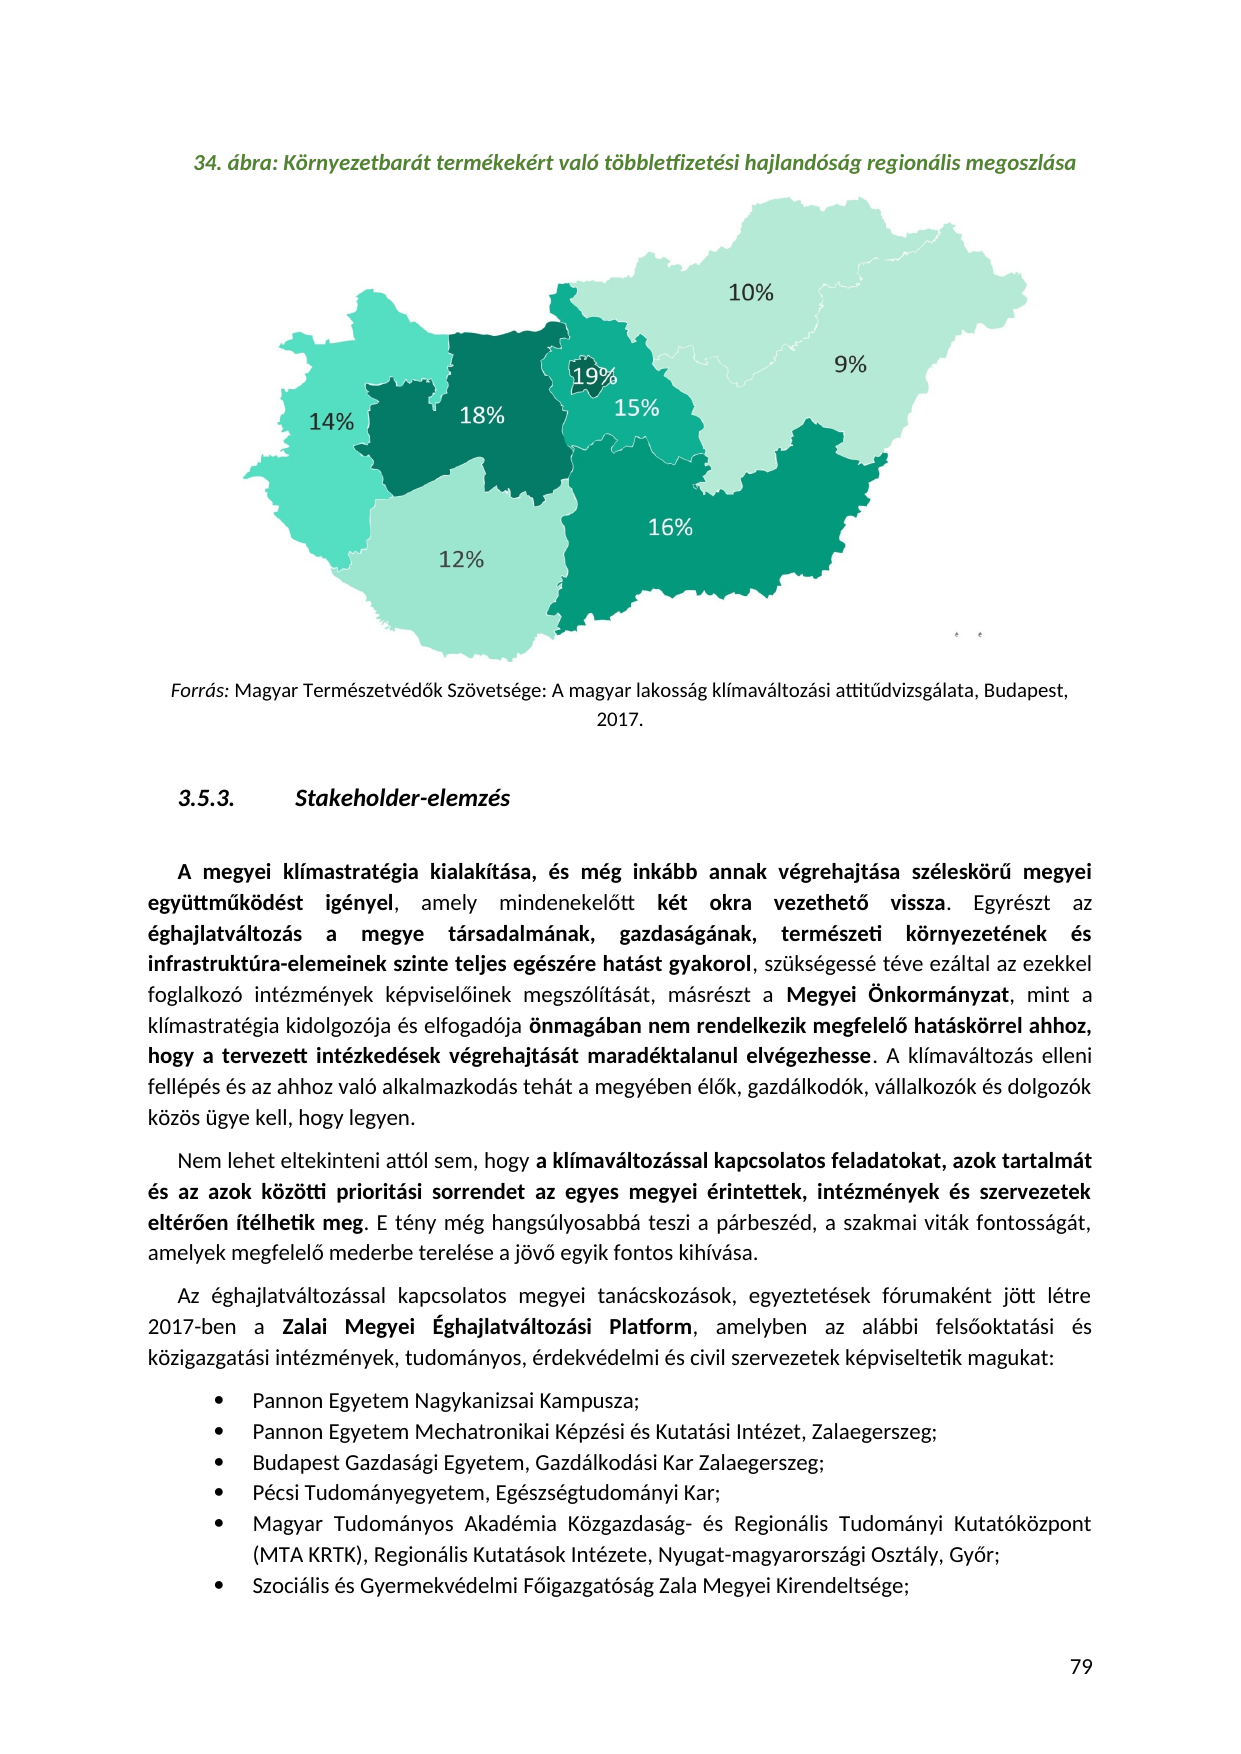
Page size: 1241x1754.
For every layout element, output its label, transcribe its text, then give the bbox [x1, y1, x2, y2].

list Pécsi Tudományegyetem, Egészségtudományi Kar; [215, 1478, 1093, 1507]
list Budapest Gazdasági Egyetem, Gazdálkodási Kar Zalaegerszeg; [215, 1448, 1093, 1476]
text Forrás: Magyar Természetvédők Szövetsége: A magyar lakosság klímaváltozási attitűdvizsgálata, Budapest, 2017. [148, 677, 1093, 732]
list Magyar Tudományos Akadémia Közgazdaság- és Regionális Tudományi Kutatóközpont (MTA KRTK), Regionális Kutatások Intézete, Nyugat-magyarországi Osztály, Győr; [215, 1509, 1093, 1568]
list Pannon Egyetem Mechatronikai Képzési és Kutatási Intézet, Zalaegerszeg; [215, 1417, 1093, 1445]
text Nem lehet eltekinteni attól sem, hogy a klímaváltozással kapcsolatos feladatokat, azok tartalmát és az azok közötti prioritási sorrendet az egyes megyei érintettek, intézmények és szervezetek eltérően ítélhetik meg. E tény még hangsúlyosabbá teszi a párbeszéd, a szakmai viták fontosságát, amelyek megfelelő mederbe terelése a jövő egyik fontos kihívása. [148, 1146, 1093, 1266]
text Az éghajlatváltozással kapcsolatos megyei tanácskozások, egyeztetések fórumaként jött létre 2017-ben a Zalai Megyei Éghajlatváltozási Platform, amelyben az alábbi felsőoktatási és közigazgatási intézmények, tudományos, érdekvédelmi és civil szervezetek képviseltetik magukat: [148, 1282, 1093, 1371]
list Pannon Egyetem Nagykanizsai Kampusza; [215, 1386, 1093, 1414]
text 34. ábra: Környezetbarát termékekért való többletfizetési hajlandóság regionális megoszlása [148, 148, 1093, 176]
text A megyei klímastratégia kialakítása, és még inkább annak végrehajtása széleskörű megyei együttműködést igényel, amely mindenekelőtt két okra vezethető vissza. Egyrészt az éghajlatváltozás a megye társadalmának, gazdaságának, természeti környezetének és infrastruktúra-elemeinek szinte teljes egészére hatást gyakorol, szükségessé téve ezáltal az ezekkel foglalkozó intézmények képviselőinek megszólítását, másrészt a Megyei Önkormányzat, mint a klímastratégia kidolgozója és elfogadója önmagában nem rendelkezik megfelelő hatáskörrel ahhoz, hogy a tervezett intézkedések végrehajtását maradéktalanul elvégezhesse. A klímaváltozás elleni fellépés és az ahhoz való alkalmazkodás tehát a megyében élők, gazdálkodók, vállalkozók és dolgozók közös ügye kell, hogy legyen. [148, 857, 1093, 1131]
list Szociális és Gyermekvédelmi Főigazgatóság Zala Megyei Kirendeltsége; [215, 1571, 1093, 1599]
picture [242, 196, 1028, 662]
subtitle 3.5.3. Stakeholder-elemzés [148, 782, 1093, 812]
